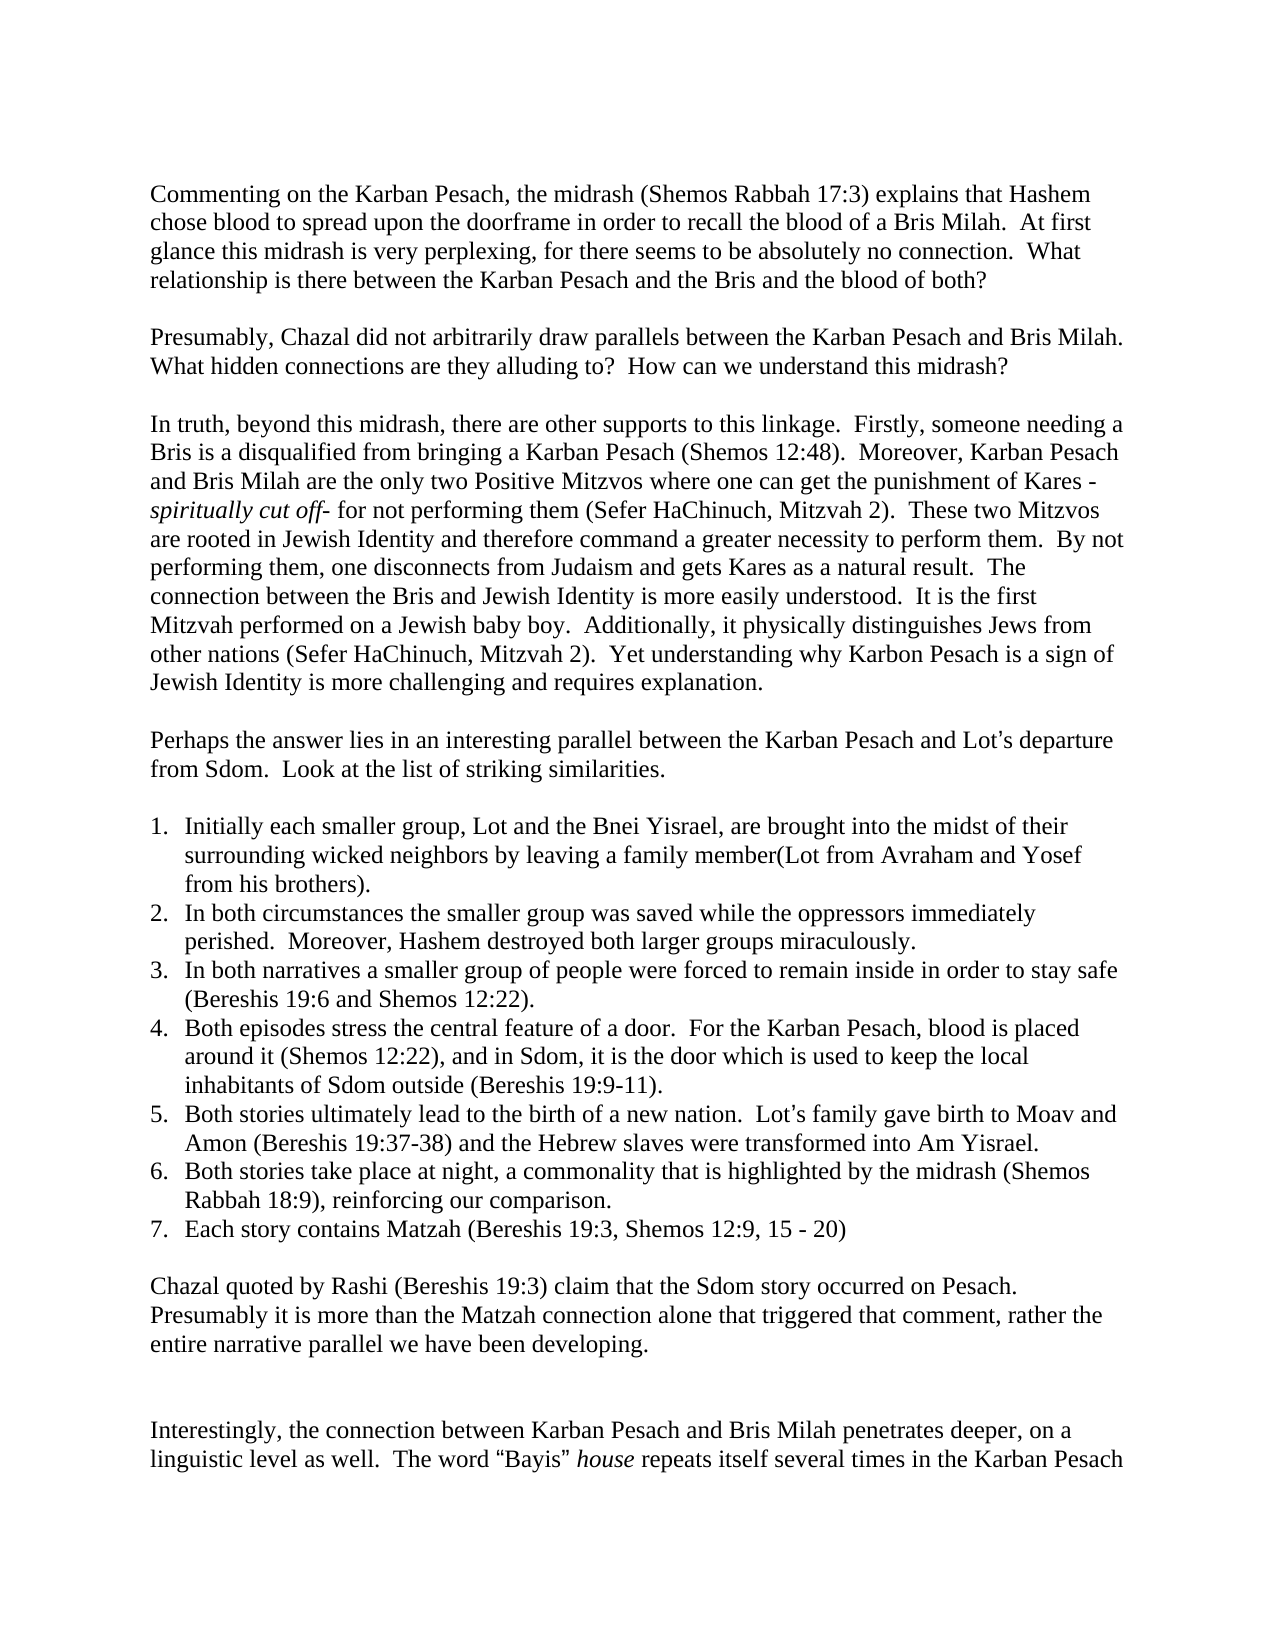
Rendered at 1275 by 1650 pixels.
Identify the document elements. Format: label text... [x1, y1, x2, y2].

list In both narratives a smaller group of people were forced to remain inside in order to stay safe (Bereshis 19:6 and Shemos 12:22). [150, 955, 1125, 1013]
text Chazal quoted by Rashi (Bereshis 19:3) claim that the Sdom story occurred on Pesach. Presumably it is more than the Matzah connection alone that triggered that comment, rather the entire narrative parallel we have been developing. [150, 1271, 1125, 1358]
list Initially each smaller group, Lot and the Bnei Yisrael, are brought into the midst of their surrounding wicked neighbors by leaving a family member(Lot from Avraham and Yosef from his brothers). [150, 811, 1125, 898]
list Each story contains Matzah (Bereshis 19:3, Shemos 12:9, 15 - 20) [150, 1214, 1125, 1243]
list Both stories take place at night, a commonality that is highlighted by the midrash (Shemos Rabbah 18:9), reinforcing our comparison. [150, 1156, 1125, 1214]
text In truth, beyond this midrash, there are other supports to this linkage. Firstly, someone needing a Bris is a disqualified from bringing a Karban Pesach (Shemos 12:48). Moreover, Karban Pesach and Bris Milah are the only two Positive Mitzvos where one can get the punishment of Kares - spiritually cut off- for not performing them (Sefer HaChinuch, Mitzvah 2). These two Mitzvos are rooted in Jewish Identity and therefore command a greater necessity to perform them. By not performing them, one disconnects from Judaism and gets Kares as a natural result. The connection between the Bris and Jewish Identity is more easily understood. It is the first Mitzvah performed on a Jewish baby boy. Additionally, it physically distinguishes Jews from other nations (Sefer HaChinuch, Mitzvah 2). Yet understanding why Karbon Pesach is a sign of Jewish Identity is more challenging and requires explanation. [150, 409, 1125, 696]
list In both circumstances the smaller group was saved while the oppressors immediately perished. Moreover, Hashem destroyed both larger groups miraculously. [150, 898, 1125, 955]
text Commenting on the Karban Pesach, the midrash (Shemos Rabbah 17:3) explains that Hashem chose blood to spread upon the doorframe in order to recall the blood of a Bris Milah. At first glance this midrash is very perplexing, for there seems to be absolutely no connection. What relationship is there between the Karban Pesach and the Bris and the blood of both? [150, 179, 1125, 294]
list Both stories ultimately lead to the birth of a new nation. Lot’s family gave birth to Moav and Amon (Bereshis 19:37-38) and the Hebrew slaves were transformed into Am Yisrael. [150, 1099, 1125, 1156]
text Perhaps the answer lies in an interesting parallel between the Karban Pesach and Lot’s departure from Sdom. Look at the list of striking similarities. [150, 725, 1125, 783]
list Both episodes stress the central feature of a door. For the Karban Pesach, blood is placed around it (Shemos 12:22), and in Sdom, it is the door which is used to keep the local inhabitants of Sdom outside (Bereshis 19:9-11). [150, 1013, 1125, 1099]
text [150, 1415, 1125, 1473]
text Presumably, Chazal did not arbitrarily draw parallels between the Karban Pesach and Bris Milah. What hidden connections are they alluding to? How can we understand this midrash? [150, 322, 1125, 380]
